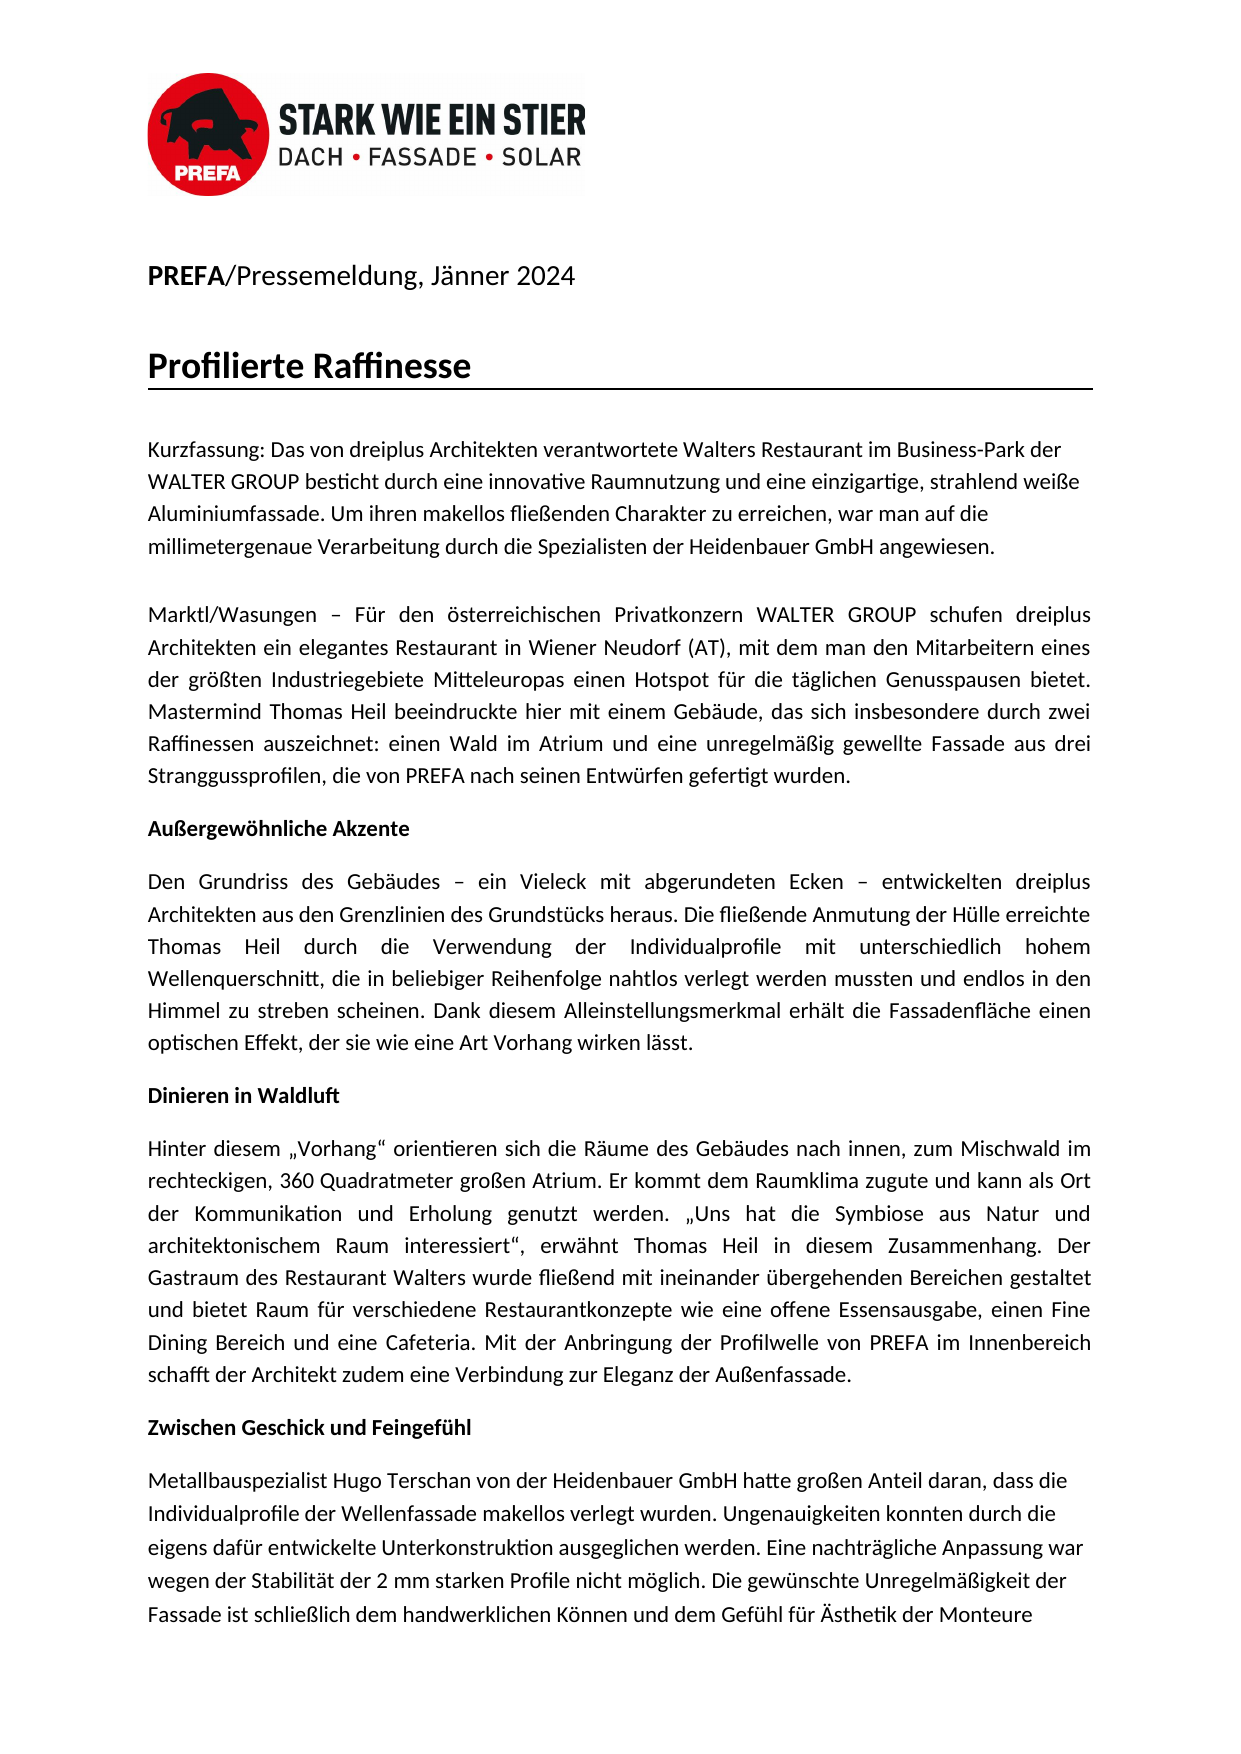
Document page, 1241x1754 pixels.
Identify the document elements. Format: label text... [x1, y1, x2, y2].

picture [147, 73, 586, 196]
text Zwischen Geschick und Feingefühl [148, 1413, 1093, 1441]
text PREFA/Pressemeldung, Jänner 2024 [148, 257, 1093, 292]
text Profilierte Raffinesse [148, 342, 1093, 388]
text Den Grundriss des Gebäudes – ein Vieleck mit abgerundeten Ecken – entwickelten dreiplus Architekten aus den Grenzlinien des Grundstücks heraus. Die fließende Anmutung der Hülle erreichte Thomas Heil durch die Verwendung der Individualprofile mit unterschiedlich hohem Wellenquerschnitt, die in beliebiger Reihenfolge nahtlos verlegt werden mussten und endlos in den Himmel zu streben scheinen. Dank diesem Alleinstellungsmerkmal erhält die Fassadenfläche einen optischen Effekt, der sie wie eine Art Vorhang wirken lässt. [148, 867, 1093, 1056]
text Außergewöhnliche Akzente [148, 814, 1093, 842]
text Marktl/Wasungen – Für den österreichischen Privatkonzern WALTER GROUP schufen dreiplus Architekten ein elegantes Restaurant in Wiener Neudorf (AT), mit dem man den Mitarbeitern eines der größten Industriegebiete Mitteleuropas einen Hotspot für die täglichen Genusspausen bietet. Mastermind Thomas Heil beeindruckte hier mit einem Gebäude, das sich insbesondere durch zwei Raffinessen auszeichnet: einen Wald im Atrium und eine unregelmäßig gewellte Fassade aus drei Stranggussprofilen, die von PREFA nach seinen Entwürfen gefertigt wurden. [148, 601, 1093, 789]
text Dinieren in Waldluft [148, 1081, 1093, 1109]
text Kurzfassung: Das von dreiplus Architekten verantwortete Walters Restaurant im Business-Park der WALTER GROUP besticht durch eine innovative Raumnutzung und eine einzigartige, strahlend weiße Aluminiumfassade. Um ihren makellos fließenden Charakter zu erreichen, war man auf die millimetergenaue Verarbeitung durch die Spezialisten der Heidenbauer GmbH angewiesen. [148, 435, 1093, 560]
text Hinter diesem „Vorhang“ orientieren sich die Räume des Gebäudes nach innen, zum Mischwald im rechteckigen, 360 Quadratmeter großen Atrium. Er kommt dem Raumklima zugute und kann als Ort der Kommunikation und Erholung genutzt werden. „Uns hat die Symbiose aus Natur und architektonischem Raum interessiert“, erwähnt Thomas Heil in diesem Zusammenhang. Der Gastraum des Restaurant Walters wurde fließend mit ineinander übergehenden Bereichen gestaltet und bietet Raum für verschiedene Restaurantkonzepte wie eine offene Essensausgabe, einen Fine Dining Bereich und eine Cafeteria. Mit der Anbringung der Profilwelle von PREFA im Innenbereich schafft der Architekt zudem eine Verbindung zur Eleganz der Außenfassade. [148, 1134, 1093, 1388]
